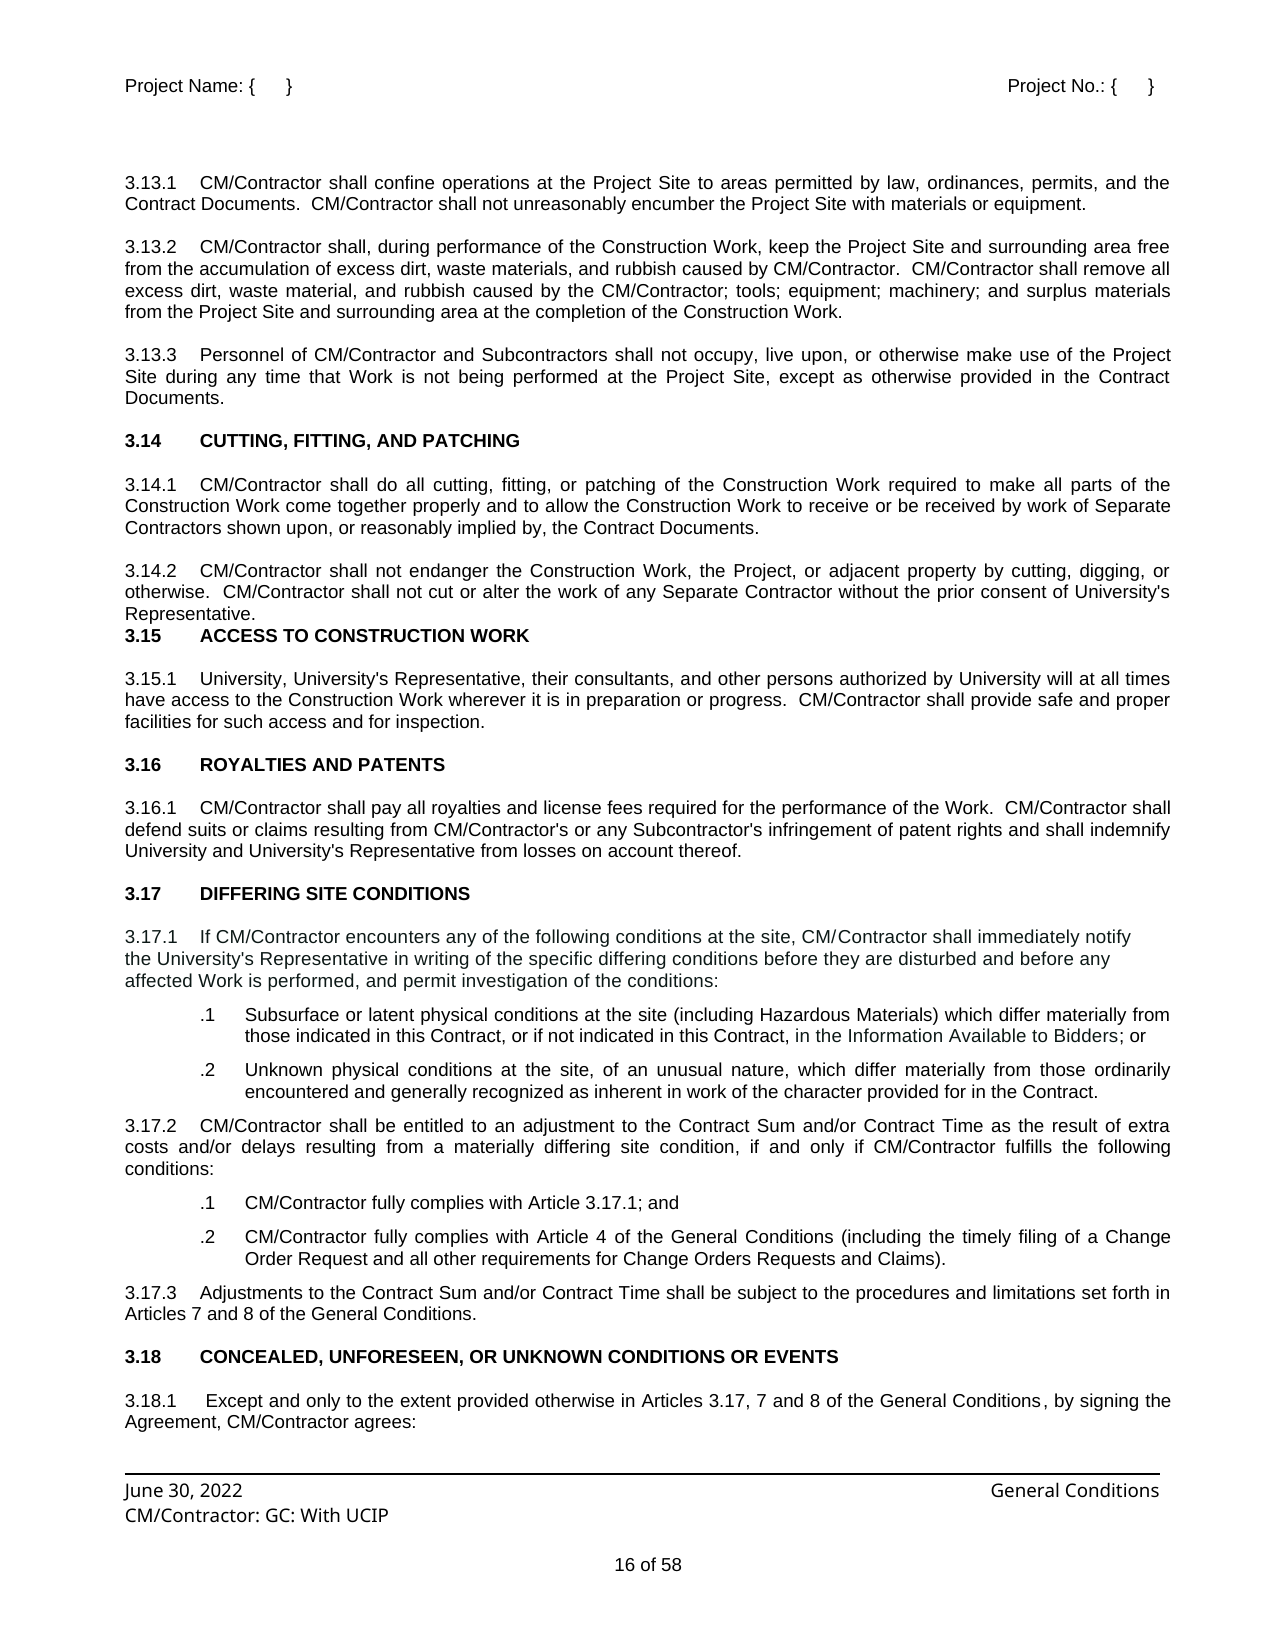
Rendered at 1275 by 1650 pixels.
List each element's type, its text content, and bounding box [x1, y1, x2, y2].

text 3.13.2 CM/Contractor shall, during performance of the Construction Work, keep the Project Site and surrounding area free from the accumulation of excess dirt, waste materials, and rubbish caused by CM/Contractor. CM/Contractor shall remove all excess dirt, waste material, and rubbish caused by the CM/Contractor; tools; equipment; machinery; and surplus materials from the Project Site and surrounding area at the completion of the Construction Work. [124, 236, 1171, 322]
text 3.17.2 CM/Contractor shall be entitled to an adjustment to the Contract Sum and/or Contract Time as the result of extra costs and/or delays resulting from a materially differing site condition, if and only if CM/Contractor fulfills the following conditions: [124, 1115, 1171, 1179]
text 3.15 ACCESS TO CONSTRUCTION WORK [124, 624, 1171, 646]
text 3.16 ROYALTIES AND PATENTS [124, 754, 1171, 775]
text 3.13.1 CM/Contractor shall confine operations at the Project Site to areas permitted by law, ordinances, permits, and the Contract Documents. CM/Contractor shall not unreasonably encumber the Project Site with materials or equipment. [124, 172, 1171, 215]
text 3.17.1 If CM/Contractor encounters any of the following conditions at the site, CM/Contractor shall immediately notify the University's Representative in writing of the specific differing conditions before they are disturbed and before any affected Work is performed, and permit investigation of the conditions: [124, 926, 1156, 991]
text 3.17 DIFFERING SITE CONDITIONS [124, 883, 1171, 905]
text .2 Unknown physical conditions at the site, of an unusual nature, which differ materially from those ordinarily encountered and generally recognized as inherent in work of the character provided for in the Contract. [199, 1059, 1171, 1102]
text .1 CM/Contractor fully complies with Article 3.17.1; and [199, 1192, 1171, 1213]
text 3.14.2 CM/Contractor shall not endanger the Construction Work, the Project, or adjacent property by cutting, digging, or otherwise. CM/Contractor shall not cut or alter the work of any Separate Contractor without the prior consent of University's Representative. [124, 560, 1171, 624]
text 3.14.1 CM/Contractor shall do all cutting, fitting, or patching of the Construction Work required to make all parts of the Construction Work come together properly and to allow the Construction Work to receive or be received by work of Separate Contractors shown upon, or reasonably implied by, the Contract Documents. [124, 473, 1171, 538]
text 3.14 CUTTING, FITTING, AND PATCHING [124, 430, 1171, 452]
text 3.17.3 Adjustments to the Contract Sum and/or Contract Time shall be subject to the procedures and limitations set forth in Articles 7 and 8 of the General Conditions. [124, 1282, 1171, 1325]
text 3.18.1 Except and only to the extent provided otherwise in Articles 3.17, 7 and 8 of the General Conditions, by signing the Agreement, CM/Contractor agrees: [124, 1389, 1171, 1432]
text 3.16.1 CM/Contractor shall pay all royalties and license fees required for the performance of the Work. CM/Contractor shall defend suits or claims resulting from CM/Contractor's or any Subcontractor's infringement of patent rights and shall indemnify University and University's Representative from losses on account thereof. [124, 797, 1171, 862]
text 3.13.3 Personnel of CM/Contractor and Subcontractors shall not occupy, live upon, or otherwise make use of the Project Site during any time that Work is not being performed at the Project Site, except as otherwise provided in the Contract Documents. [124, 344, 1171, 409]
text .2 CM/Contractor fully complies with Article 4 of the General Conditions (including the timely filing of a Change Order Request and all other requirements for Change Orders Requests and Claims). [199, 1226, 1171, 1269]
text 3.18 CONCEALED, UNFORESEEN, OR UNKNOWN CONDITIONS OR EVENTS [124, 1346, 1171, 1368]
text .1 Subsurface or latent physical conditions at the site (including Hazardous Materials) which differ materially from those indicated in this Contract, or if not indicated in this Contract, in the Information Available to Bidders; or [199, 1003, 1171, 1047]
text 3.15.1 University, University's Representative, their consultants, and other persons authorized by University will at all times have access to the Construction Work wherever it is in preparation or progress. CM/Contractor shall provide safe and proper facilities for such access and for inspection. [124, 667, 1171, 732]
